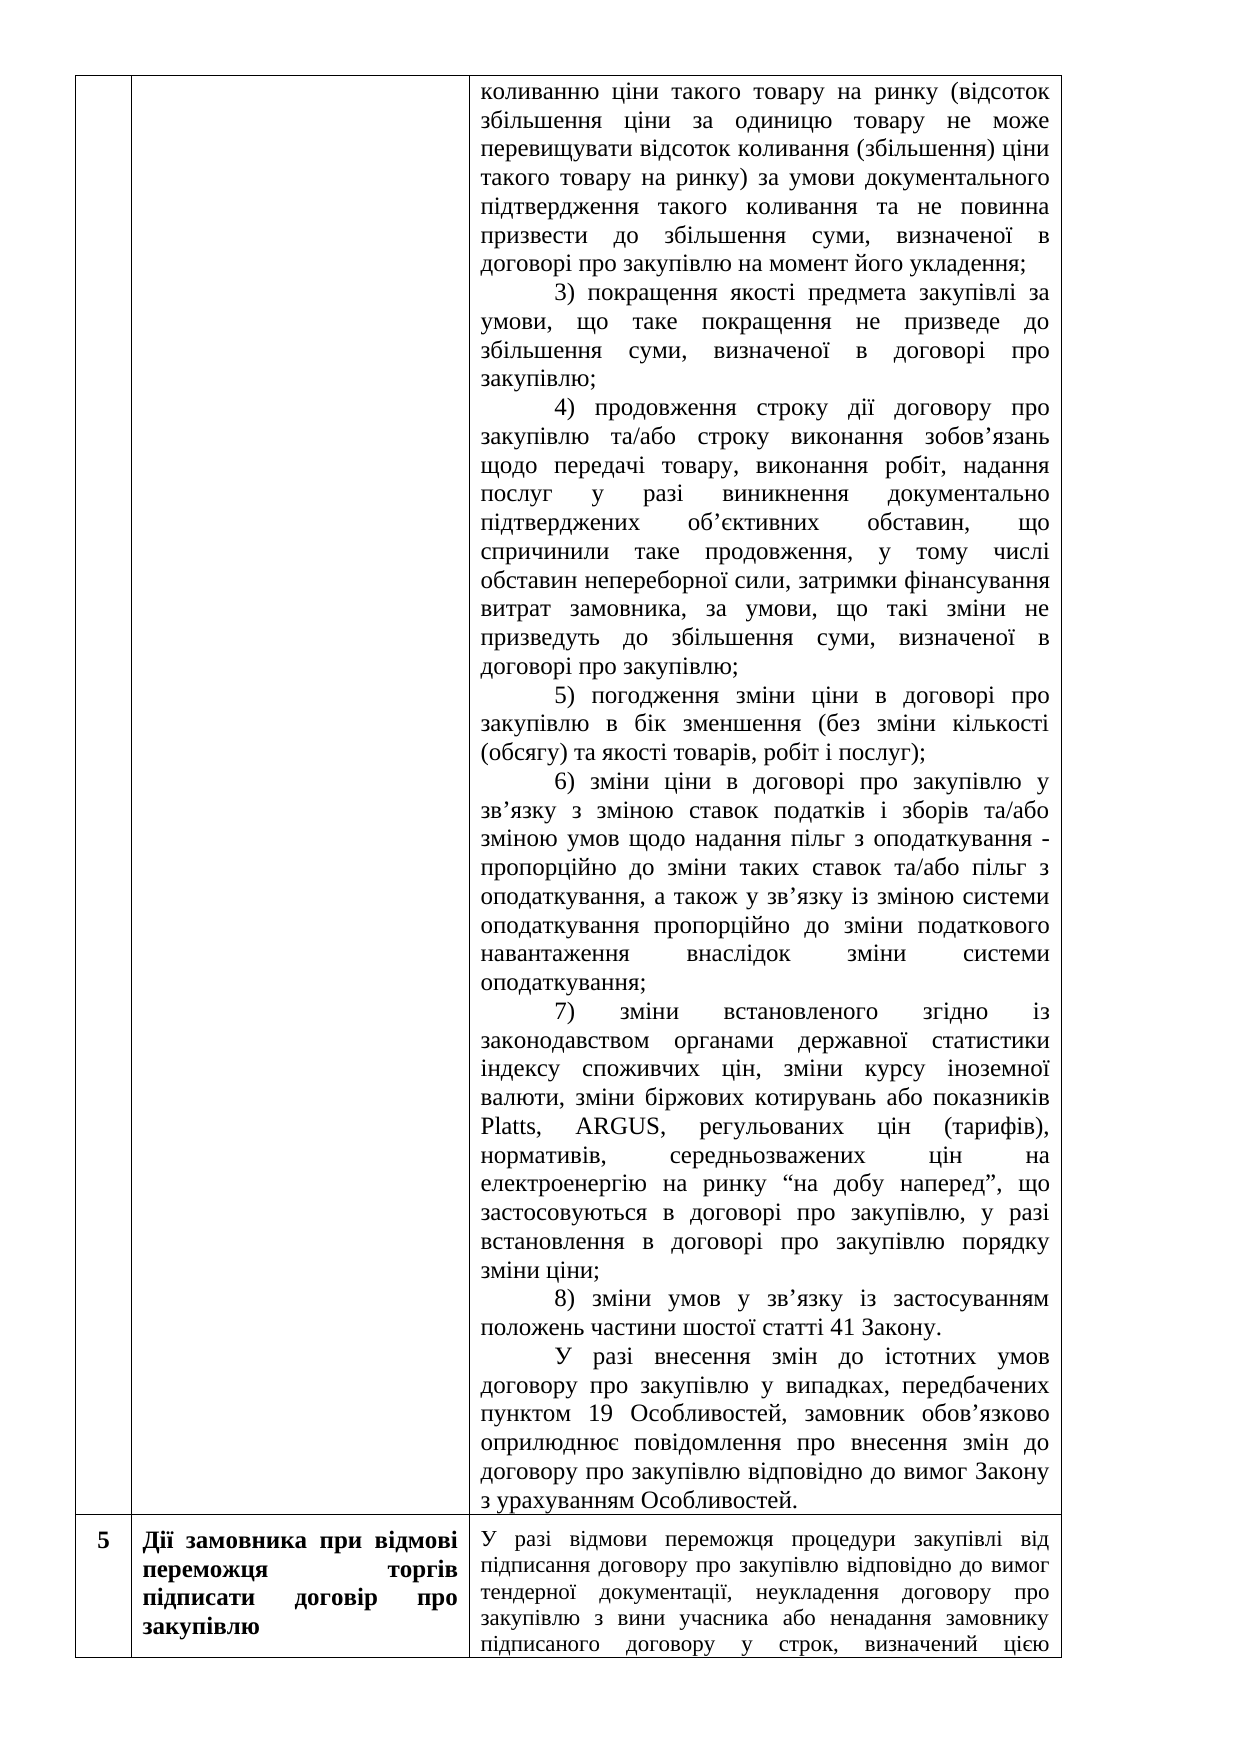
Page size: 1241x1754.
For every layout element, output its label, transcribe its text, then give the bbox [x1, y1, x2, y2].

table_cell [132, 1515, 469, 1657]
table_cell 5 [76, 1515, 131, 1657]
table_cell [132, 76, 469, 1513]
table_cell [470, 76, 1061, 1513]
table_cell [470, 1515, 1061, 1657]
table_cell 4 [76, 76, 131, 1513]
